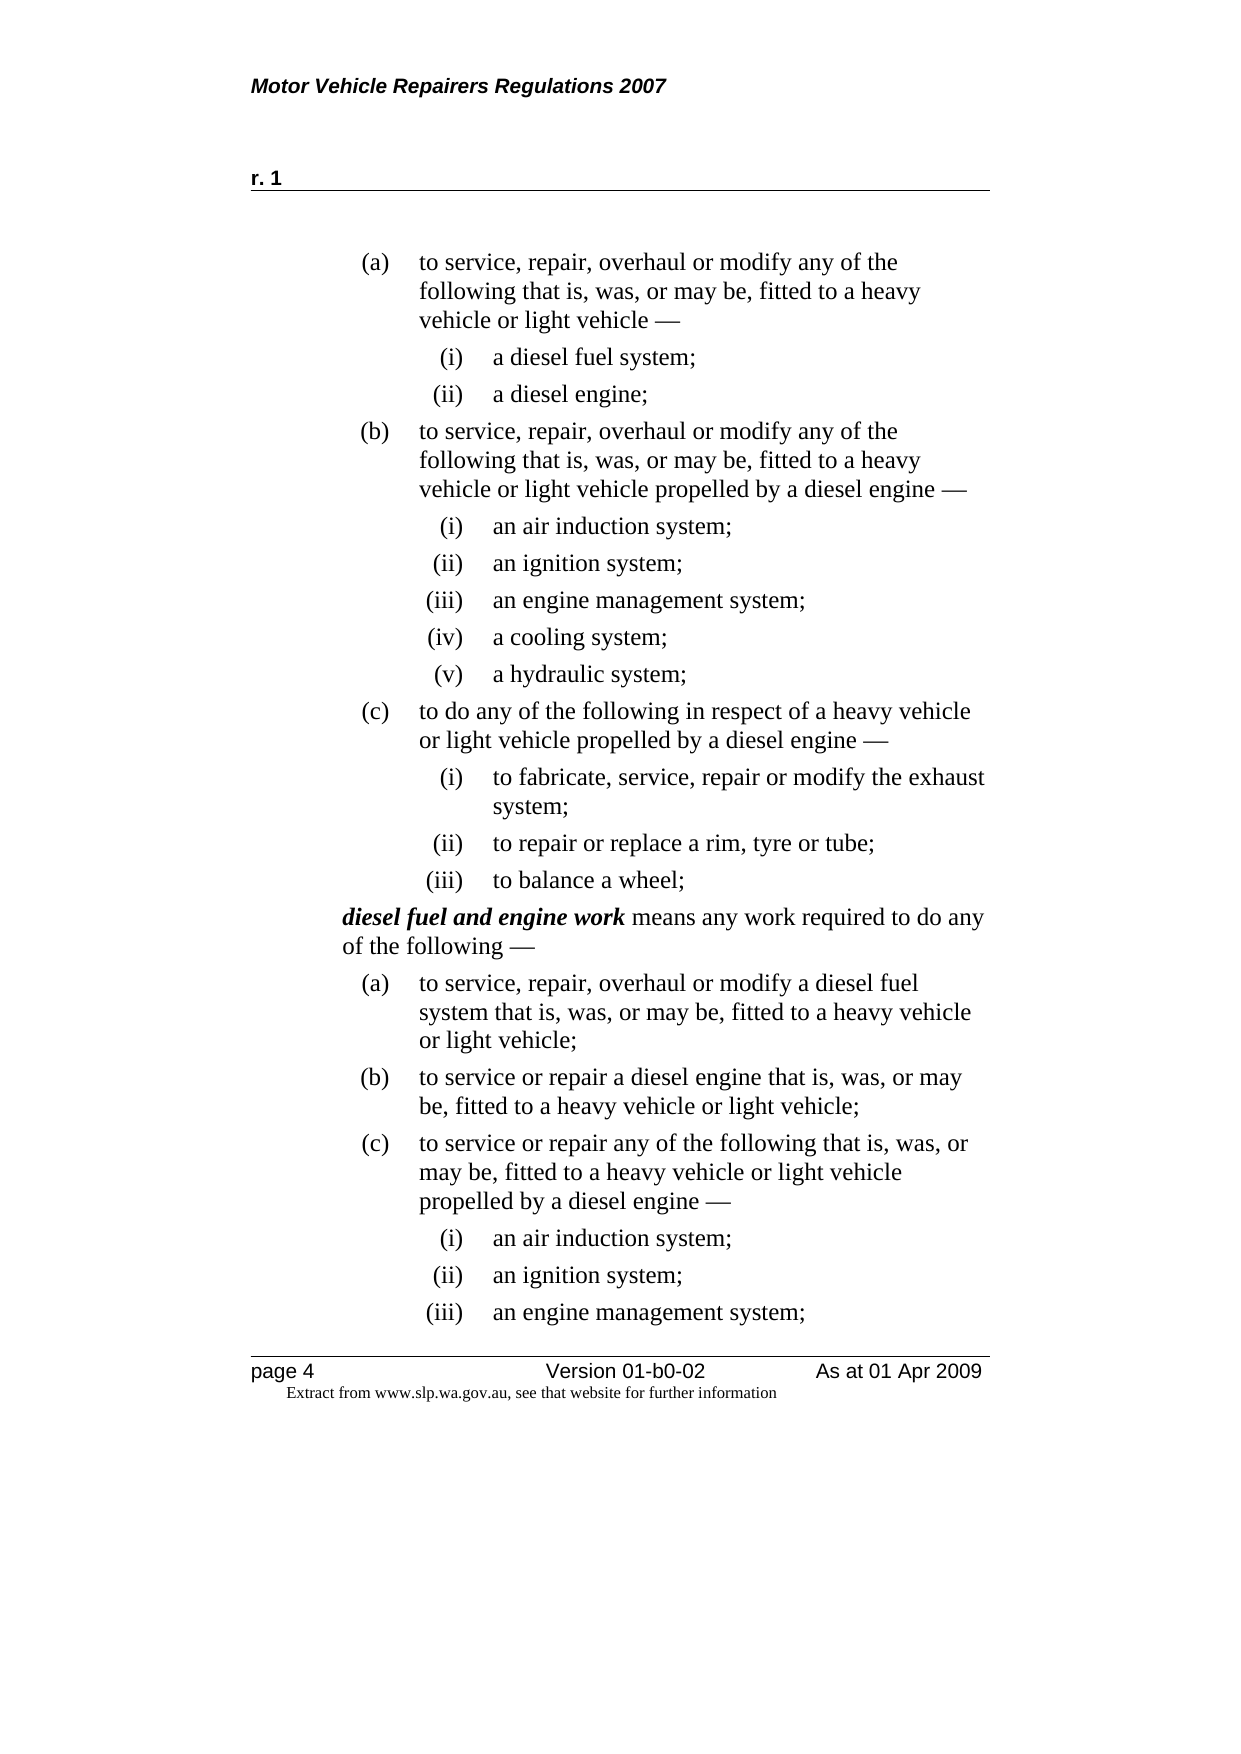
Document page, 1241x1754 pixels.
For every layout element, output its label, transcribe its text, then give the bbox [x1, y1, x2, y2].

text (ii) an ignition system; [251, 1260, 990, 1289]
text (iii) an engine management system; [251, 585, 990, 614]
text (iv) a cooling system; [251, 622, 990, 651]
text (b) to service, repair, overhaul or modify any of the following that is, was, or may be, fitted to a heavy vehicle or light vehicle propelled by a diesel engine — [251, 416, 990, 502]
text (a) to service, repair, overhaul or modify any of the following that is, was, or may be, fitted to a heavy vehicle or light vehicle — [251, 247, 990, 334]
text (i) a diesel fuel system; [251, 342, 990, 371]
text (c) to service or repair any of the following that is, was, or may be, fitted to a heavy vehicle or light vehicle propelled by a diesel engine — [251, 1128, 990, 1214]
text (i) to fabricate, service, repair or modify the exhaust system; [251, 762, 990, 819]
text diesel fuel and engine work means any work required to do any of the following — [251, 902, 990, 959]
text (v) a hydraulic system; [251, 659, 990, 688]
text (ii) an ignition system; [251, 548, 990, 577]
text (ii) a diesel engine; [251, 379, 990, 408]
text (iii) an engine management system; [251, 1297, 990, 1326]
text (i) an air induction system; [251, 1223, 990, 1252]
text (iii) to balance a wheel; [251, 865, 990, 894]
text (i) an air induction system; [251, 511, 990, 539]
text (a) to service, repair, overhaul or modify a diesel fuel system that is, was, or may be, fitted to a heavy vehicle or light vehicle; [251, 968, 990, 1054]
text (c) to do any of the following in respect of a heavy vehicle or light vehicle propelled by a diesel engine — [251, 696, 990, 754]
text (b) to service or repair a diesel engine that is, was, or may be, fitted to a heavy vehicle or light vehicle; [251, 1062, 990, 1120]
text (ii) to repair or replace a rim, tyre or tube; [251, 828, 990, 857]
